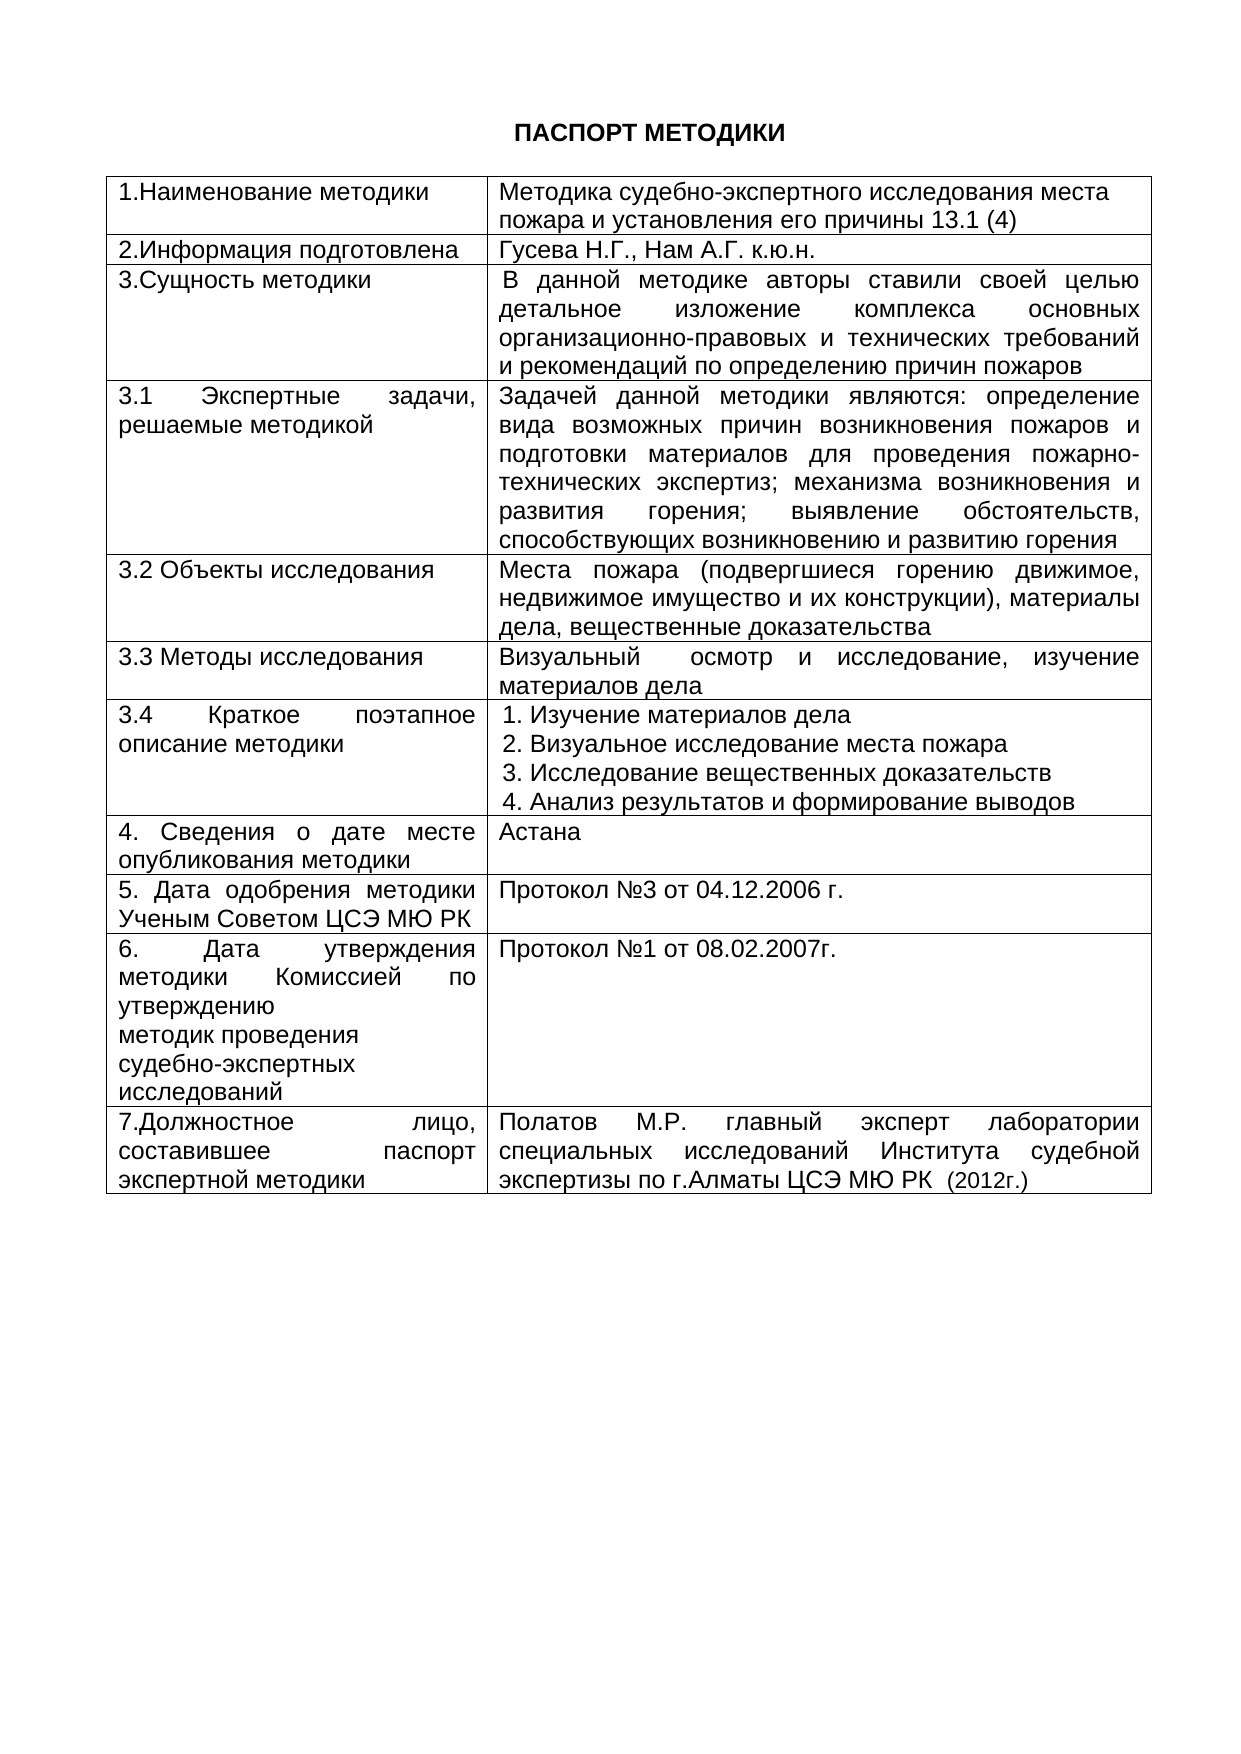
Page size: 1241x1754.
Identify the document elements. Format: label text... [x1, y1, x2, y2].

table_cell Астана [488, 816, 1151, 874]
table_cell 3.1 Экспертные задачи, решаемые методикой [107, 381, 487, 553]
table_cell Гусева Н.Г., Нам А.Г. к.ю.н. [488, 235, 1151, 264]
table_header 1.Наименование методики [107, 177, 487, 234]
table_cell Протокол №3 от 04.12.2006 г. [488, 875, 1151, 932]
table_cell Визуальный осмотр и исследование, изучение материалов дела [488, 642, 1151, 699]
table_cell 7.Должностное лицо, составившее паспорт экспертной методики [107, 1107, 487, 1193]
table_cell Места пожара (подвергшиеся горению движимое, недвижимое имущество и их конструкции), материалы дела, вещественные доказательства [488, 555, 1151, 641]
table_cell 3.Сущность методики [107, 265, 487, 380]
text ПАСПОРТ МЕТОДИКИ [118, 118, 1181, 147]
table_cell 1. Изучение материалов дела 2. Визуальное исследование места пожара 3. Исследование вещественных доказательств 4. Анализ результатов и формирование выводов [488, 700, 1151, 815]
table_cell 2.Информация подготовлена [107, 235, 487, 264]
table_cell 3.3 Методы исследования [107, 642, 487, 699]
table_cell 5. Дата одобрения методики Ученым Советом ЦСЭ МЮ РК [107, 875, 487, 932]
table_cell 3.2 Объекты исследования [107, 555, 487, 641]
table_cell 3.4 Краткое поэтапное описание методики [107, 700, 487, 815]
table_cell В данной методике авторы ставили своей целью детальное изложение комплекса основных организационно-правовых и технических требований и рекомендаций по определению причин пожаров [488, 265, 1151, 380]
table_cell 6. Дата утверждения методики Комиссией по утверждению методик проведения судебно-экспертных исследований [107, 934, 487, 1106]
table_cell Полатов М.Р. главный эксперт лаборатории специальных исследований Института судебной экспертизы по г.Алматы ЦСЭ МЮ РК (2012г.) [488, 1107, 1151, 1193]
table_header Методика судебно-экспертного исследования места пожара и установления его причины 13.1 (4) [488, 177, 1151, 234]
table_cell 4. Сведения о дате месте опубликования методики [107, 816, 487, 874]
table_cell Протокол №1 от 08.02.2007г. [488, 934, 1151, 1106]
table_cell Задачей данной методики являются: определение вида возможных причин возникновения пожаров и подготовки материалов для проведения пожарно-технических экспертиз; механизма возникновения и развития горения; выявление обстоятельств, способствующих возникновению и развитию горения [488, 381, 1151, 553]
